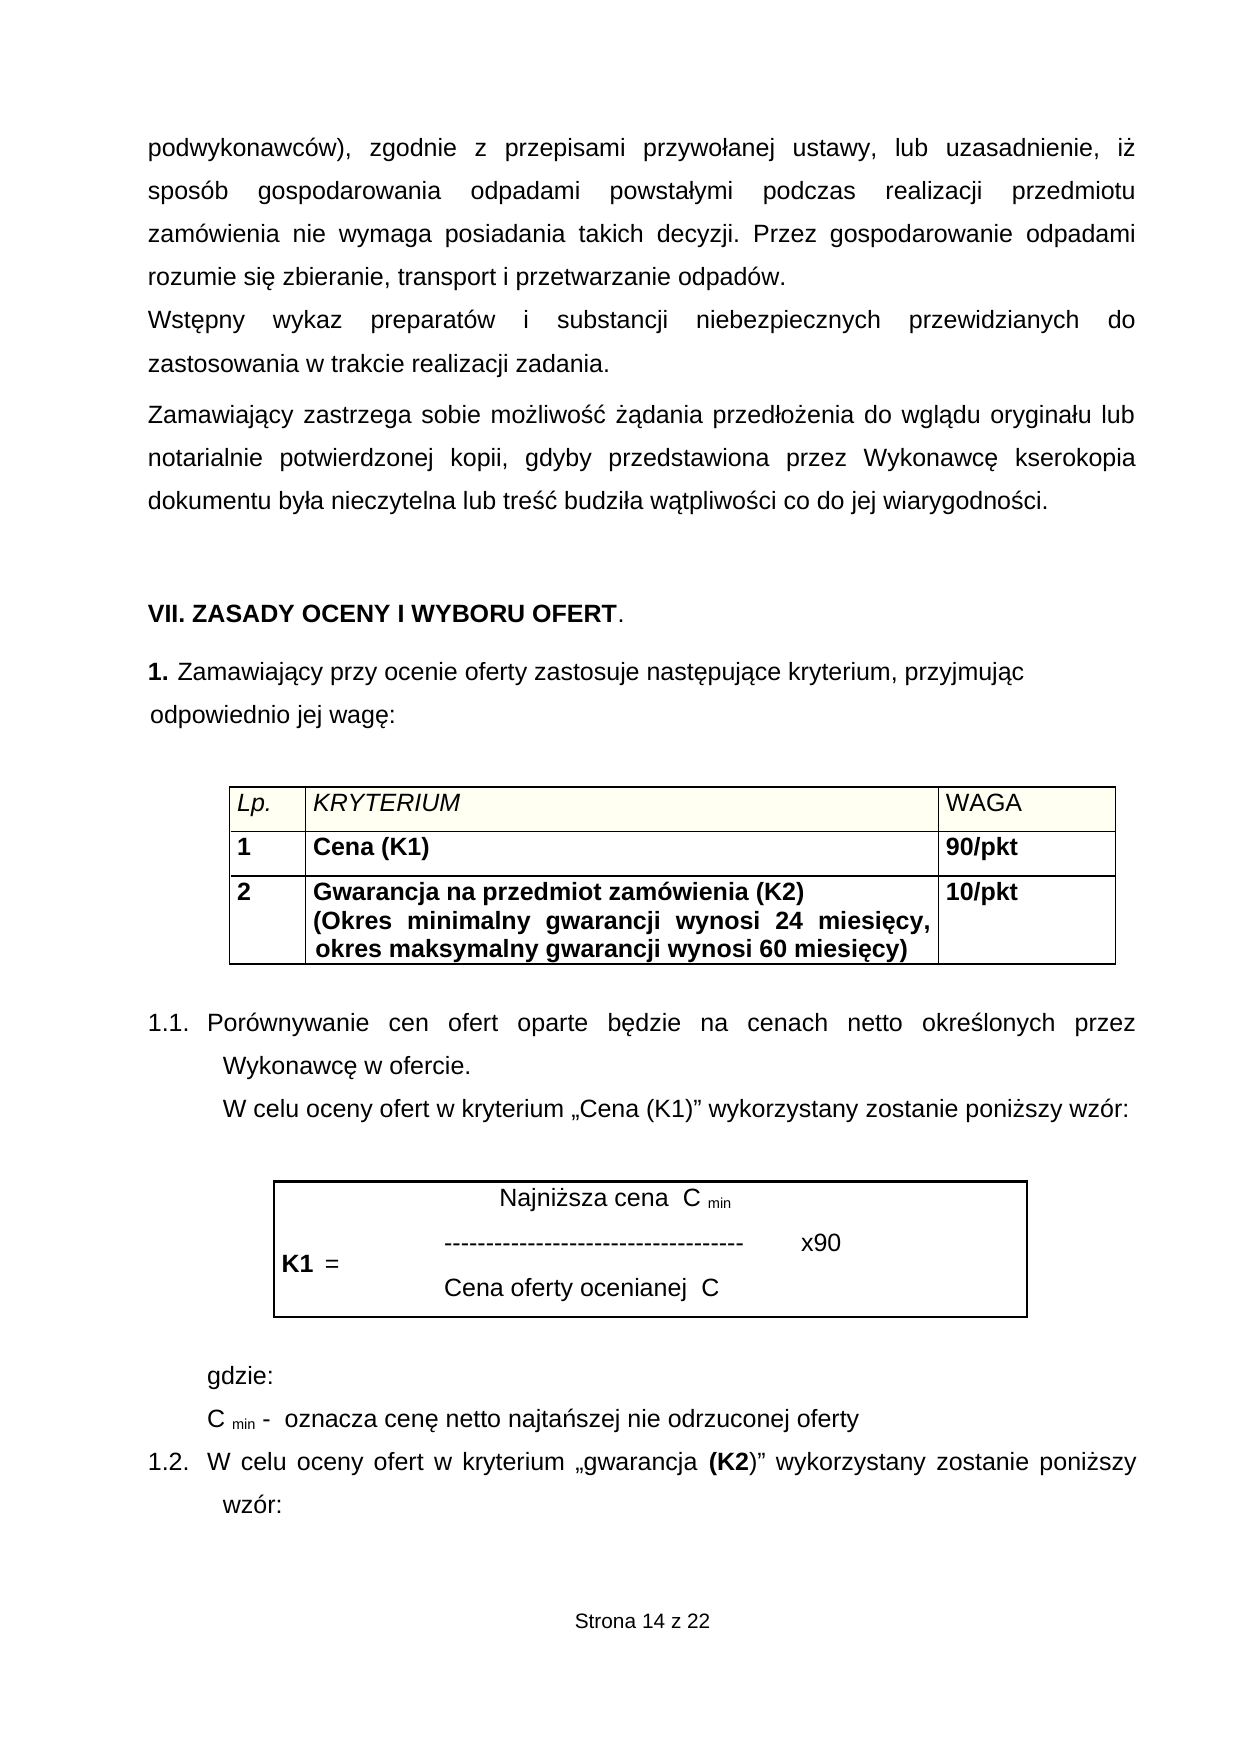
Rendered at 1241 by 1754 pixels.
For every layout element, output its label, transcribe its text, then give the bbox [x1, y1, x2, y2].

table_cell 90/pkt [939, 832, 1115, 875]
table_header WAGA [939, 788, 1115, 831]
text VII. ZASADY OCENY I WYBORU OFERT. [148, 599, 1137, 628]
list W celu oceny ofert w kryterium „gwarancja (K2)” wykorzystany zostanie poniższy wzór: [148, 1447, 1137, 1519]
table_header K1 = [275, 1183, 437, 1316]
table_cell ------------------------------------ [437, 1226, 793, 1271]
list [148, 133, 1137, 291]
table_cell Gwarancja na przedmiot zamówienia (K2) (Okres minimalny gwarancji wynosi 24 miesięcy, okres maksymalny gwarancji wynosi 60 miesięcy) [306, 877, 938, 963]
text odpowiednio jej wagę: [150, 700, 1137, 729]
text C min - oznacza cenę netto najtańszej nie odrzuconej oferty [188, 1404, 1137, 1433]
text Wstępny wykaz preparatów i substancji niebezpiecznych przewidzianych do zastosowania w trakcie realizacji zadania. [148, 305, 1137, 377]
table_cell 1 [230, 832, 305, 875]
text Zamawiający zastrzega sobie możliwość żądania przedłożenia do wglądu oryginału lub notarialnie potwierdzonej kopii, gdyby przedstawiona przez Wykonawcę kserokopia dokumentu była nieczytelna lub treść budziła wątpliwości co do jej wiarygodności. [148, 400, 1137, 515]
table_header x90 [794, 1183, 1026, 1316]
text gdzie: [148, 1361, 1137, 1390]
text W celu oceny ofert w kryterium „Cena (K1)” wykorzystany zostanie poniższy wzór: [223, 1094, 1137, 1123]
list Porównywanie cen ofert oparte będzie na cenach netto określonych przez Wykonawcę w ofercie. [148, 1008, 1137, 1080]
table_header Najniższa cena C min [437, 1183, 793, 1226]
table_header KRYTERIUM [306, 788, 938, 831]
table_header Lp. [230, 788, 305, 831]
table_cell Cena oferty ocenianej C [437, 1271, 793, 1316]
table_cell 2 [230, 876, 305, 963]
table_cell 10/pkt [939, 877, 1115, 963]
table_cell Cena (K1) [306, 832, 938, 875]
list Zamawiający przy ocenie oferty zastosuje następujące kryterium, przyjmując [148, 657, 1137, 686]
